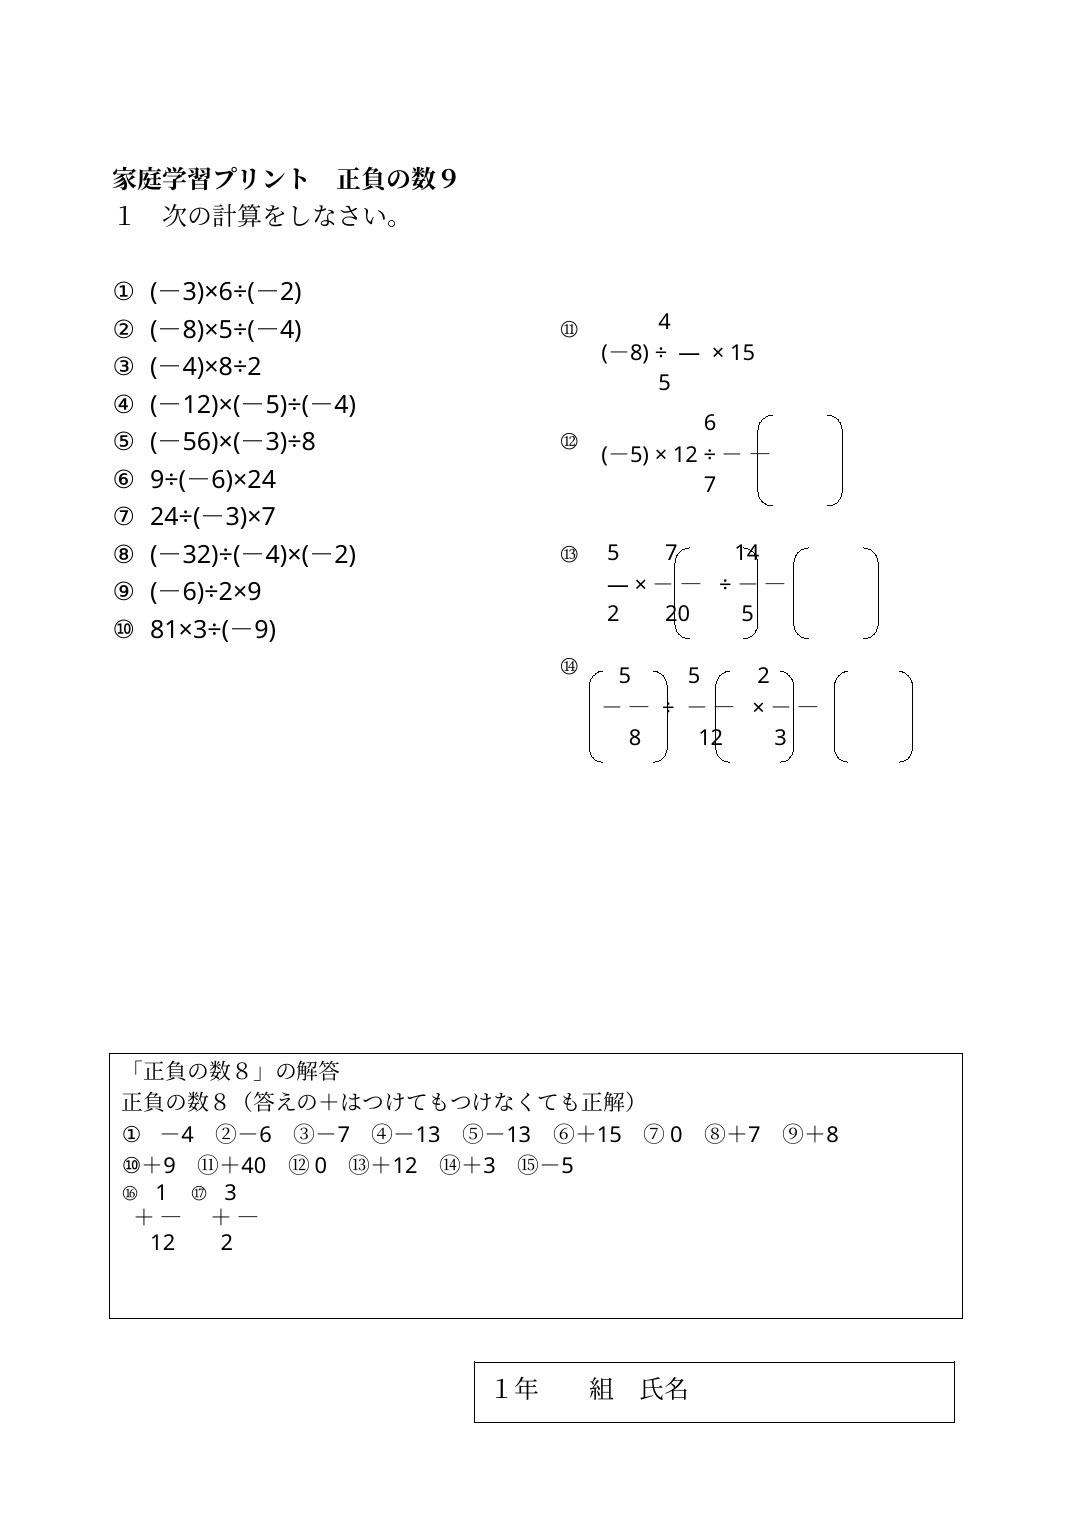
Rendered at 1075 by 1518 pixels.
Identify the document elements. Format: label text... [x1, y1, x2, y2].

list (－3)×6÷(－2) [112, 271, 515, 309]
text １ 次の計算をしなさい。 [112, 196, 515, 234]
list (－32)÷(－4)×(－2) [112, 534, 515, 571]
text 家庭学習プリント 正負の数９ [112, 159, 515, 196]
list (－12)×(－5)÷(－4) [112, 384, 515, 421]
list 9÷(－6)×24 [112, 459, 515, 496]
list (－8)×5÷(－4) [112, 309, 515, 346]
list (－4)×8÷2 [112, 346, 515, 384]
list 81×3÷(－9) [112, 609, 515, 646]
list (－6)÷2×9 [112, 571, 515, 609]
list 24÷(－3)×7 [112, 496, 515, 534]
list (－56)×(－3)÷8 [112, 421, 515, 459]
